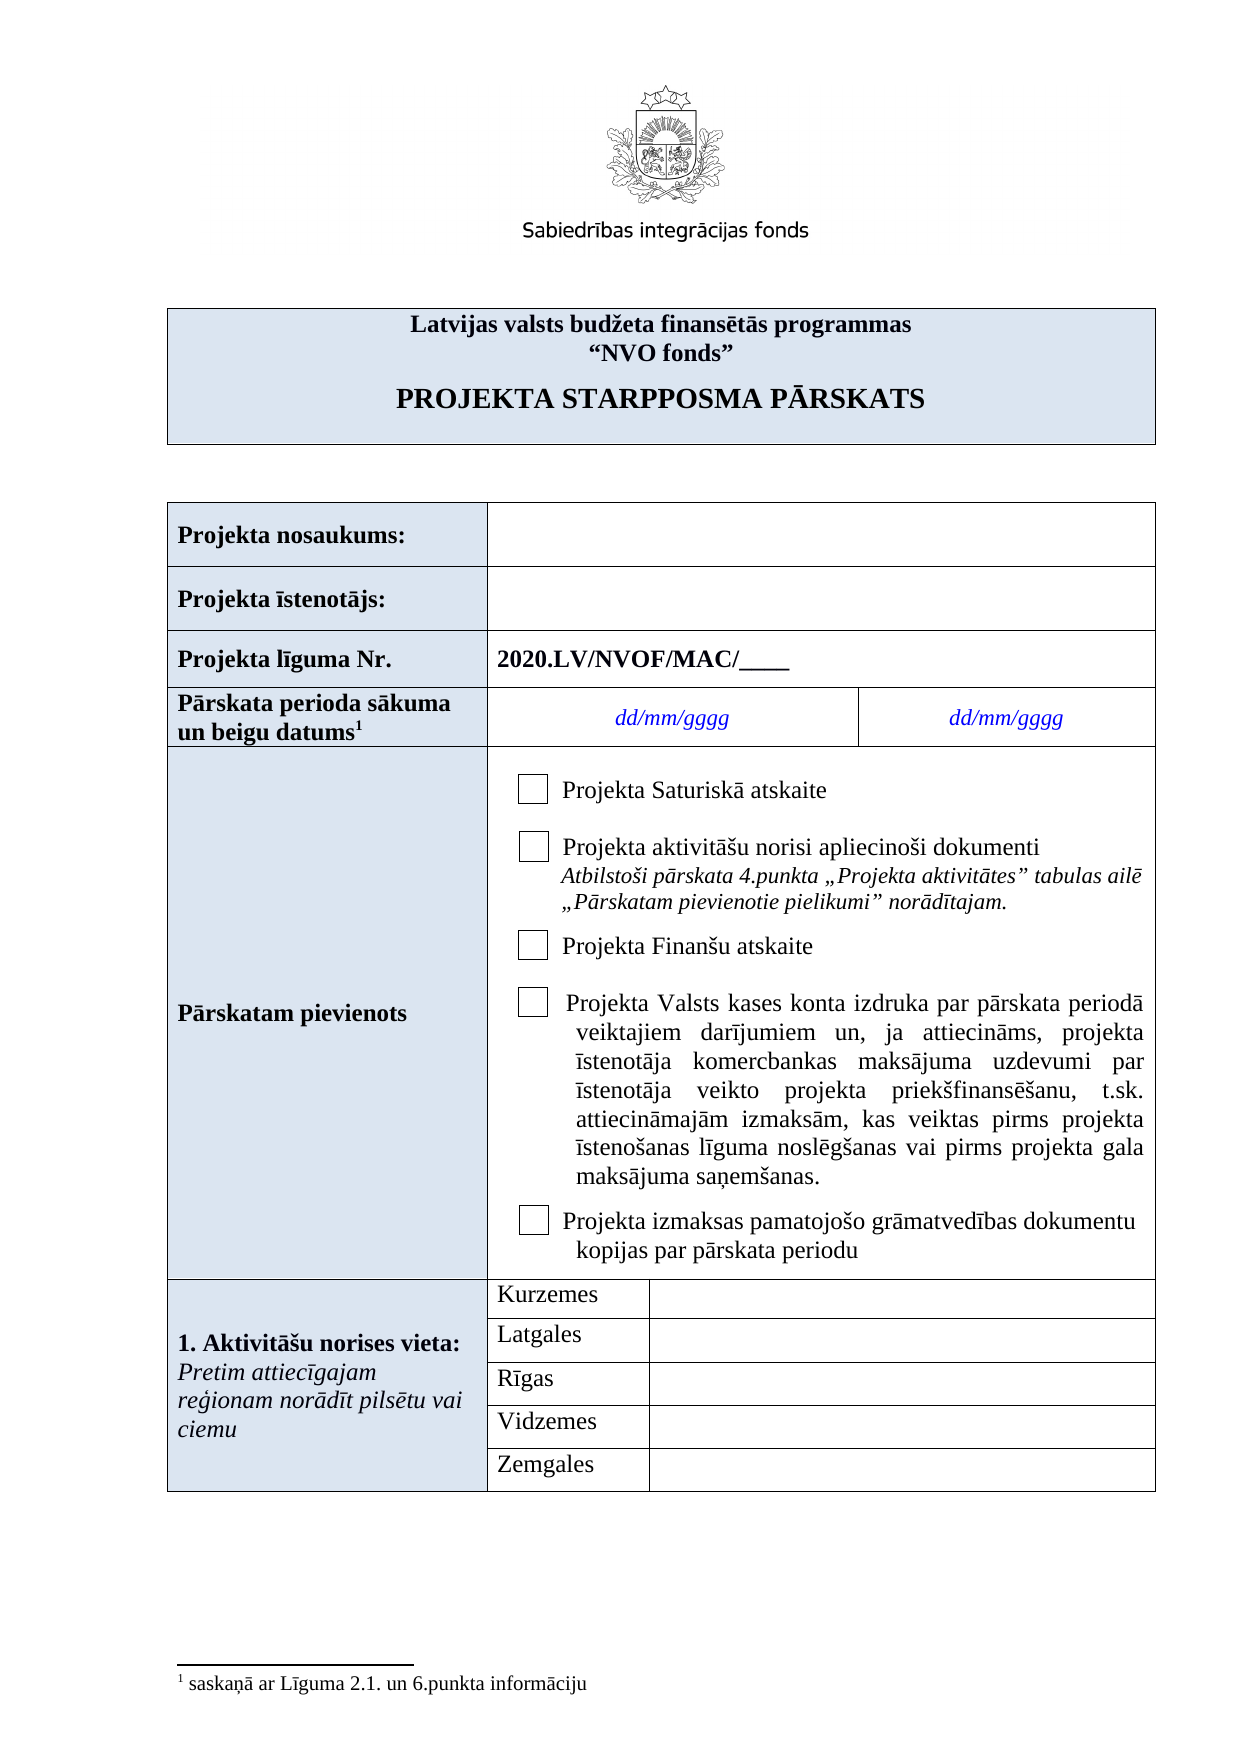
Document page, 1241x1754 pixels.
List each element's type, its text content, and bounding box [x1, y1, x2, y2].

table_cell [650, 1449, 1155, 1491]
table_cell 1. Aktivitāšu norises vieta: Pretim attiecīgajam reģionam norādīt pilsētu vai ciemu [168, 1280, 487, 1491]
table_cell Rīgas [488, 1363, 649, 1405]
table_cell Kurzemes [488, 1280, 649, 1318]
table_cell Zemgales [488, 1449, 649, 1491]
table_cell [650, 1280, 1155, 1318]
table_header Projekta nosaukums: [168, 503, 487, 566]
picture [200, 85, 1131, 255]
table_header [488, 503, 1155, 566]
table_cell Projekta līguma Nr. [168, 631, 487, 687]
table_cell Pārskatam pievienots [168, 747, 487, 1278]
table_cell Vidzemes [488, 1406, 649, 1448]
table_cell [650, 1406, 1155, 1448]
table_cell Projekta īstenotājs: [168, 567, 487, 630]
table_header Latvijas valsts budžeta finansētās programmas “NVO fonds” PROJEKTA STARPPOSMA PĀRSKATS [168, 309, 1155, 443]
table_cell dd/mm/gggg [488, 688, 858, 746]
table_cell [650, 1319, 1155, 1362]
table_cell dd/mm/gggg [859, 688, 1155, 746]
table_cell Latgales [488, 1319, 649, 1362]
table_cell Projekta Saturiskā atskaite Projekta aktivitāšu norisi apliecinoši dokumenti Atbilstoši pārskata 4.punkta „Projekta aktivitātes” tabulas ailē „Pārskatam pievienotie pielikumi” norādītajam. Projekta Finanšu atskaite Projekta Valsts kases konta izdruka par pārskata periodā veiktajiem darījumiem un, ja attiecināms, projekta īstenotāja komercbankas maksājuma uzdevumi par īstenotāja veikto projekta priekšfinansēšanu, t.sk. attiecināmajām izmaksām, kas veiktas pirms projekta īstenošanas līguma noslēgšanas vai pirms projekta gala maksājuma saņemšanas. Projekta izmaksas pamatojošo grāmatvedības dokumentu kopijas par pārskata periodu [488, 747, 1155, 1278]
table_cell [488, 567, 1155, 630]
table_cell Pārskata perioda sākuma un beigu datums [168, 688, 487, 746]
table_cell 2020.LV/NVOF/MAC/____ [488, 631, 1155, 687]
table_cell [650, 1363, 1155, 1405]
